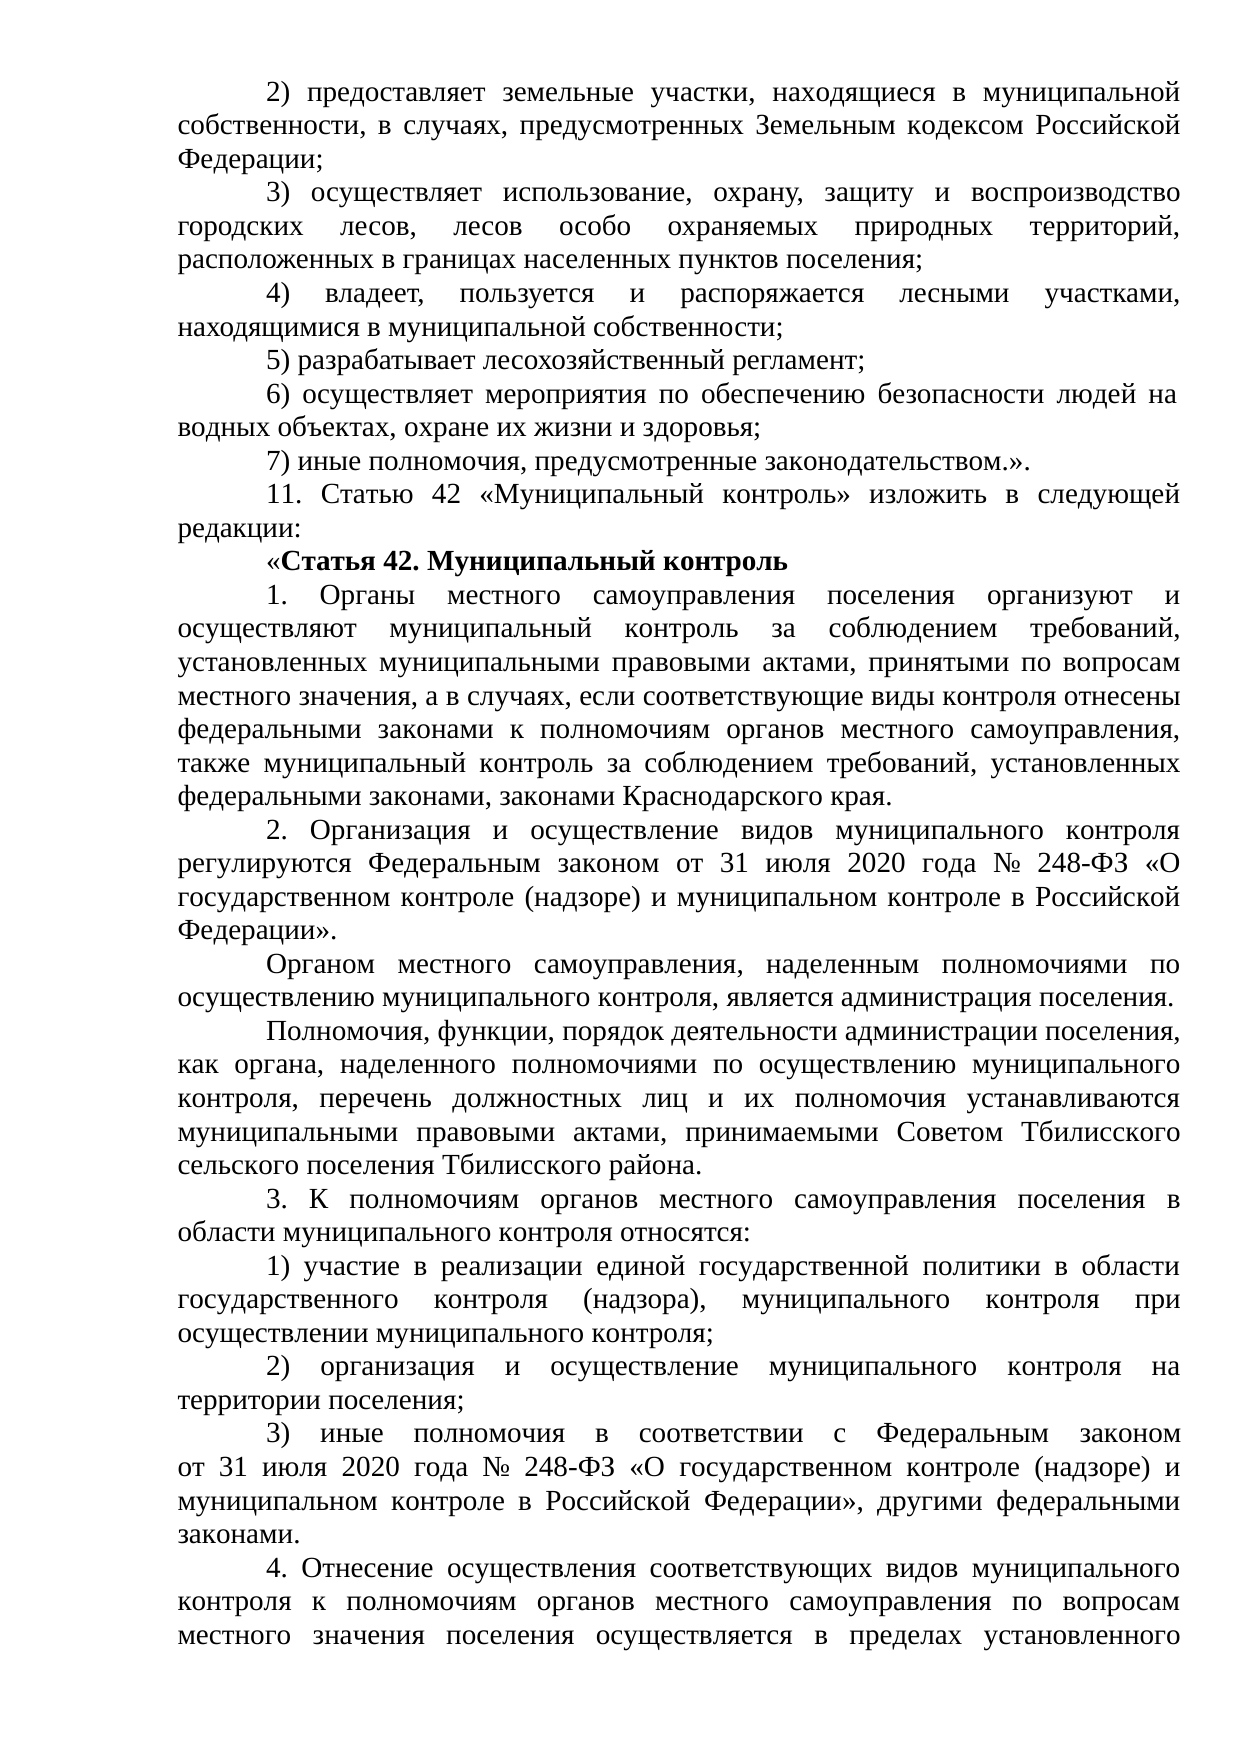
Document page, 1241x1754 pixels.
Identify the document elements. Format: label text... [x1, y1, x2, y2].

text 3) осуществляет использование, охрану, защиту и воспроизводство городских лесов, лесов особо охраняемых природных территорий, расположенных в границах населенных пунктов поселения; [177, 174, 1181, 275]
text Органом местного самоуправления, наделенным полномочиями по осуществлению муниципального контроля, является администрация поселения. [177, 946, 1181, 1013]
text 6) осуществляет мероприятия по обеспечению безопасности людей на водных объектах, охране их жизни и здоровья; [177, 376, 1178, 443]
text 5) разрабатывает лесохозяйственный регламент; [177, 342, 1181, 376]
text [177, 1550, 1181, 1650]
text 1. Органы местного самоуправления поселения организуют и осуществляют муниципальный контроль за соблюдением требований, установленных муниципальными правовыми актами, принятыми по вопросам местного значения, а в случаях, если соответствующие виды контроля отнесены федеральными законами к полномочиям органов местного самоуправления, также муниципальный контроль за соблюдением требований, установленных федеральными законами, законами Краснодарского края. [177, 577, 1181, 812]
text 3) иные полномочия в соответствии с Федеральным законом от 31 июля 2020 года № 248-ФЗ «О государственном контроле (надзоре) и муниципальном контроле в Российской Федерации», другими федеральными законами. [177, 1416, 1181, 1550]
text 2) предоставляет земельные участки, находящиеся в муниципальной собственности, в случаях, предусмотренных Земельным кодексом Российской Федерации; [177, 74, 1181, 174]
text 11. Статью 42 «Муниципальный контроль» изложить в следующей редакции: [177, 476, 1181, 543]
text Полномочия, функции, порядок деятельности администрации поселения, как органа, наделенного полномочиями по осуществлению муниципального контроля, перечень должностных лиц и их полномочия устанавливаются муниципальными правовыми актами, принимаемыми Советом Тбилисского сельского поселения Тбилисского района. [177, 1013, 1181, 1181]
text 2) организация и осуществление муниципального контроля на территории поселения; [177, 1348, 1181, 1416]
text 3. К полномочиям органов местного самоуправления поселения в области муниципального контроля относятся: [177, 1181, 1181, 1248]
text 2. Организация и осуществление видов муниципального контроля регулируются Федеральным законом от 31 июля 2020 года № 248-ФЗ «О государственном контроле (надзоре) и муниципальном контроле в Российской Федерации». [177, 812, 1181, 946]
text «Статья 42. Муниципальный контроль [177, 543, 1181, 577]
text 7) иные полномочия, предусмотренные законодательством.». [177, 443, 1181, 476]
text 1) участие в реализации единой государственной политики в области государственного контроля (надзора), муниципального контроля при осуществлении муниципального контроля; [177, 1248, 1181, 1348]
text 4) владеет, пользуется и распоряжается лесными участками, находящимися в муниципальной собственности; [177, 275, 1181, 342]
